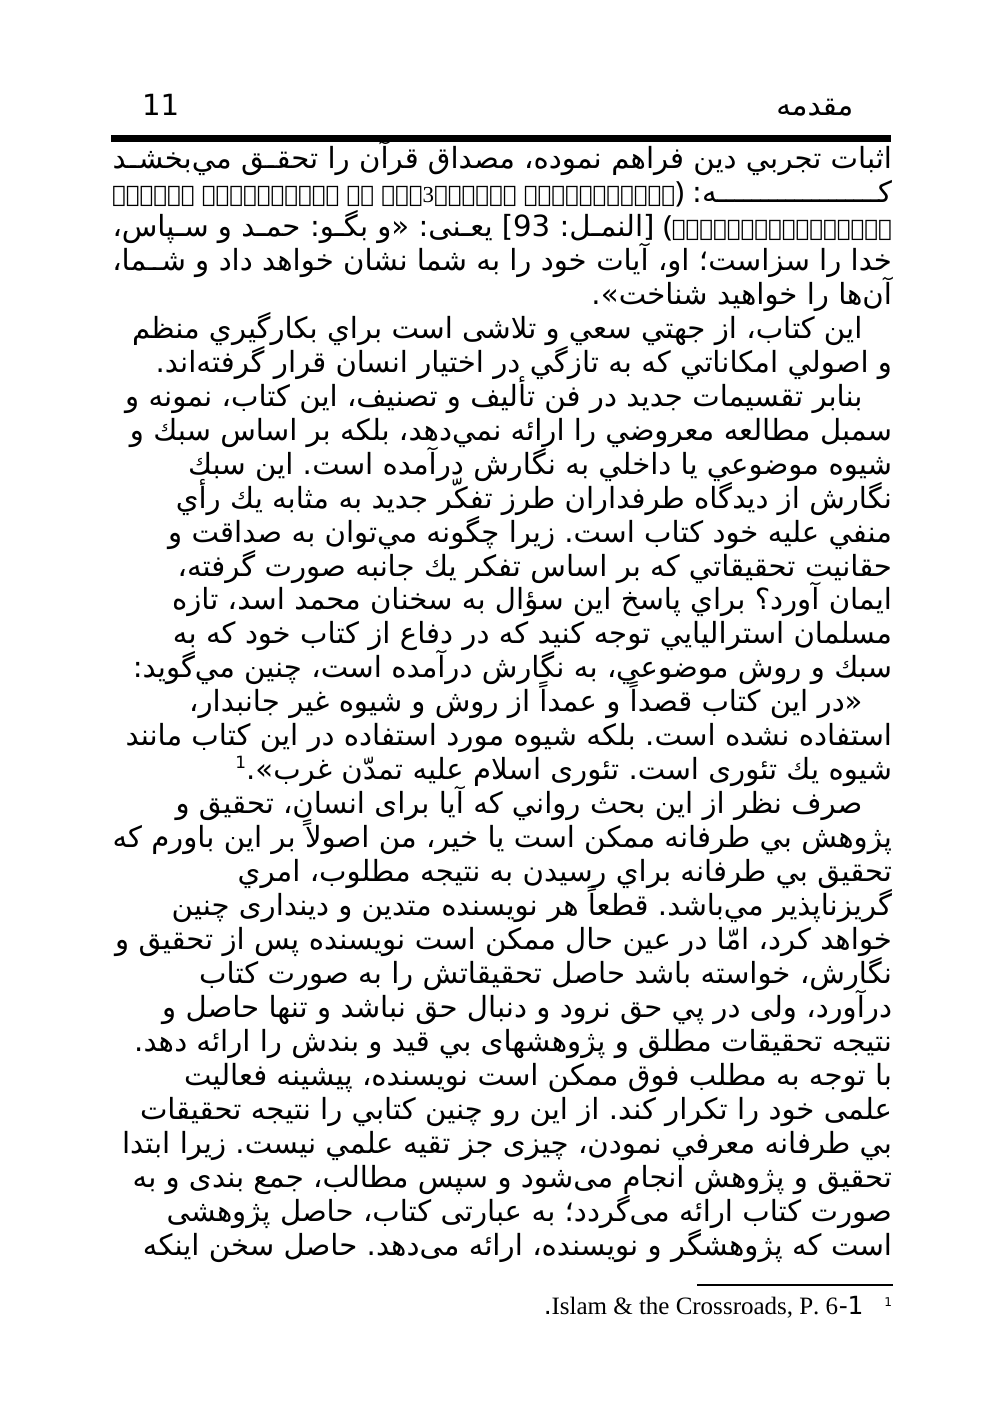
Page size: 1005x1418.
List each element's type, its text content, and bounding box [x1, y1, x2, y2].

text بنابر تقسيمات جديد در فن تأليف و تصنيف، اين كتاب، نمونه و سمبل مطالعه معروضي را ارائه نمي‌دهد، بلكه بر اساس سبك و شيوه موضوعي يا داخلي به نگارش درآمده است. اين سبك نگارش از ديدگاه طرفداران طرز تفكّر جديد به مثابه يك رأي منفي عليه خود كتاب است. زيرا چگونه مي‌توان به صداقت و حقانيت تحقيقاتي كه بر اساس تفكر يك جانبه صورت گرفته، ايمان آورد؟ براي پاسخ این سؤال به سخنان محمد اسد، تازه مسلمان استراليايي توجه کنید که در دفاع از كتاب خود كه به سبك و روش موضوعي، به نگارش درآمده است، چنين مي‌گويد: [112, 379, 892, 685]
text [112, 141, 892, 311]
text اين كتاب، از جهتي سعي و تلاشی است براي بكارگيري منظم و اصولي امكاناتي كه به تازگي در اختيار انسان قرار گرفته‌اند. [112, 311, 892, 379]
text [112, 787, 892, 1262]
text «در این کتاب قصداً و عمداً از روش و شيوه غير جانبدار، استفاده نشده است. بلكه شيوه مورد استفاده در اين كتاب مانند شيوه يك تئوری است. تئوری اسلام عليه تمدّن غرب». [112, 685, 892, 787]
